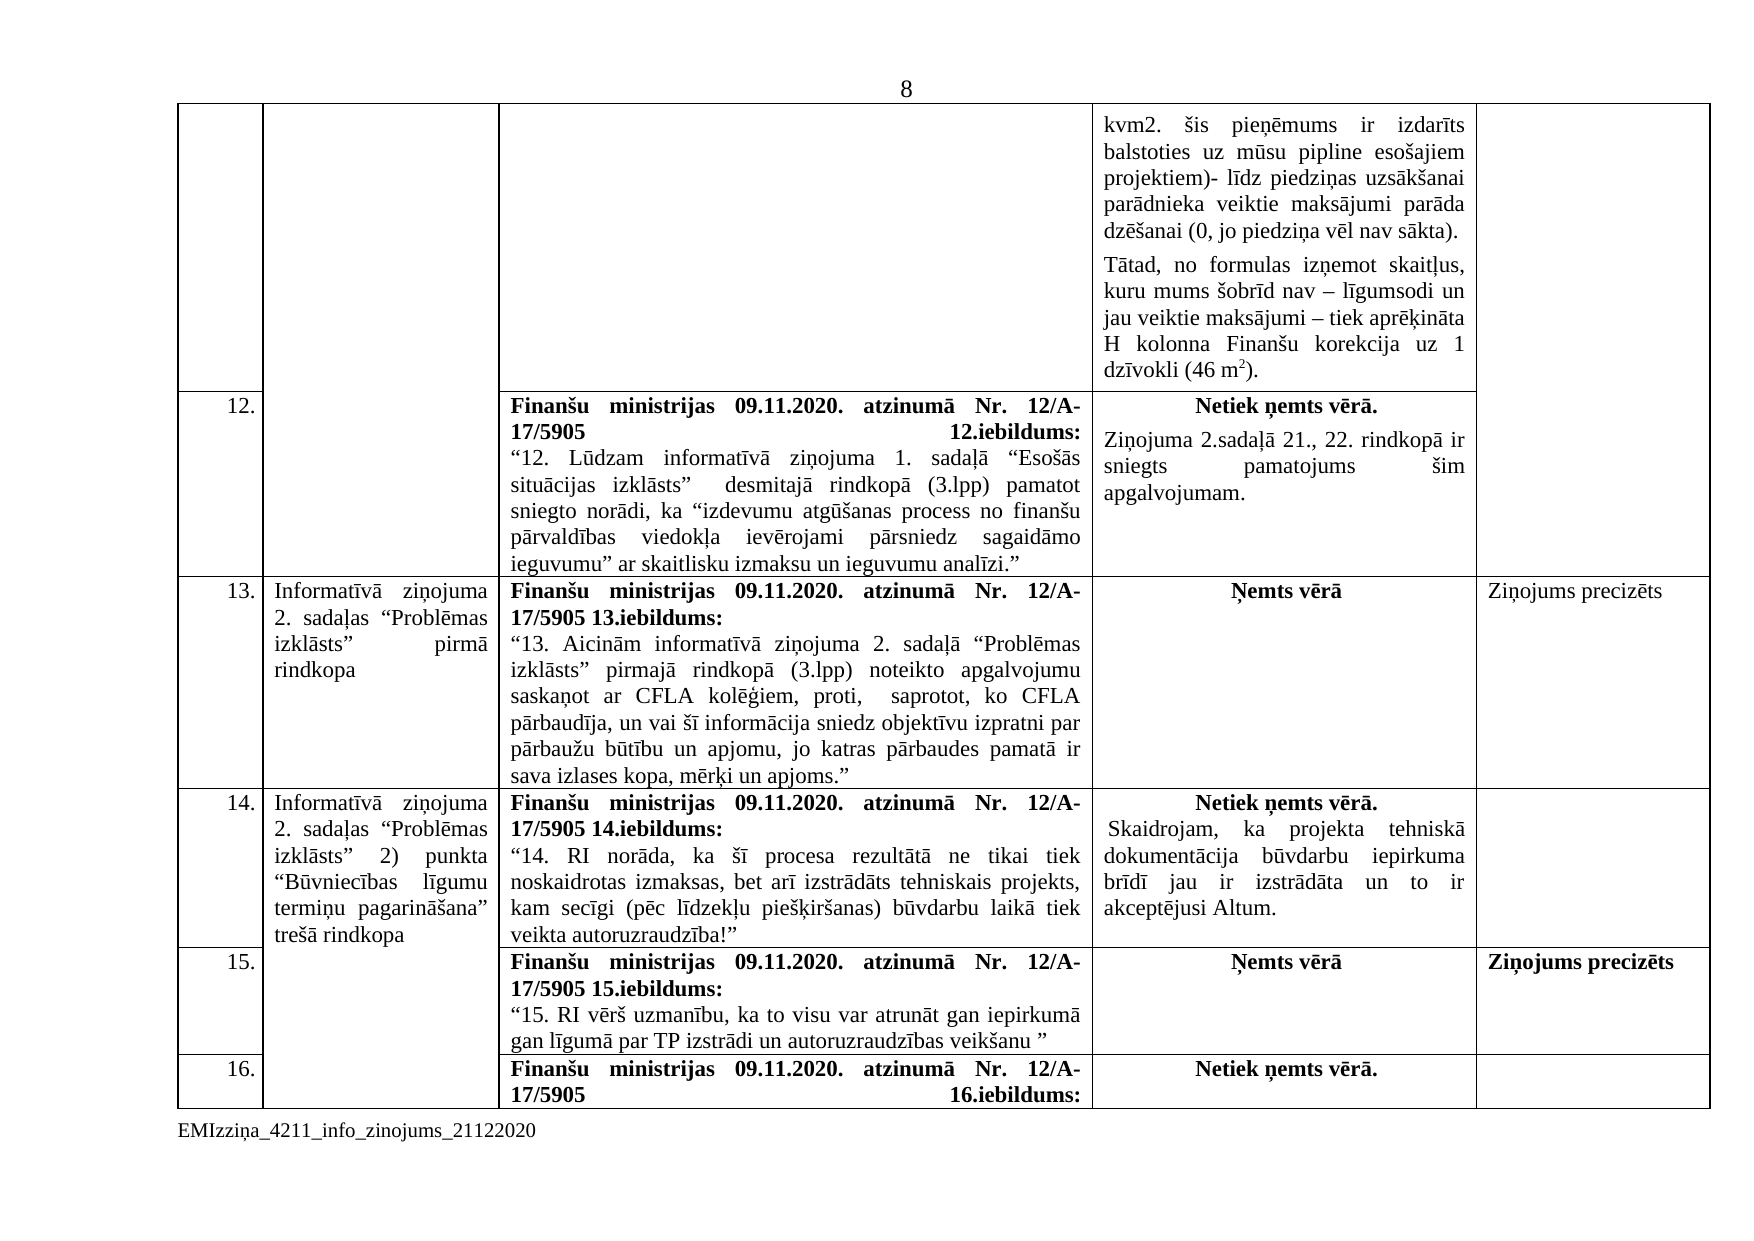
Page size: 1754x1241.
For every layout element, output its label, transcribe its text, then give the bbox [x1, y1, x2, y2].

table_cell [179, 577, 262, 788]
table_cell [179, 1055, 262, 1107]
table_cell [1477, 1055, 1709, 1107]
table_cell Informatīvā ziņojuma 2. sadaļas “Problēmas izklāsts” 2) punkta “Būvniecības līgumu termiņu pagarināšana” trešā rindkopa [264, 789, 498, 1107]
table_cell Ziņojums precizēts [1477, 577, 1709, 788]
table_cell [1093, 104, 1476, 391]
table_cell 1 [179, 104, 262, 391]
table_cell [264, 104, 498, 576]
table_cell Finanšu ministrijas 09.11.2020. atzinumā Nr. 12/A-17/5905 14.iebildums: “14. RI norāda, ka šī procesa rezultātā ne tikai tiek noskaidrotas izmaksas, bet arī izstrādāts tehniskais projekts, kam secīgi (pēc līdzekļu piešķiršanas) būvdarbu laikā tiek veikta autoruzraudzība!” [500, 789, 1092, 947]
table_cell [179, 392, 262, 576]
table_cell Informatīvā ziņojuma 2. sadaļas “Problēmas izklāsts” pirmā rindkopa [264, 577, 498, 788]
table_cell Netiek ņemts vērā. Ziņojuma 2.sadaļā 21., 22. rindkopā ir sniegts pamatojums šim apgalvojumam. [1093, 392, 1476, 576]
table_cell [500, 104, 1092, 391]
table_cell Ņemts vērā [1093, 948, 1476, 1054]
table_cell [500, 1055, 1092, 1107]
table_cell [179, 789, 262, 947]
table_cell Ņemts vērā [1093, 577, 1476, 788]
table_cell [179, 948, 262, 1054]
table_cell [1477, 104, 1709, 576]
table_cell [1093, 1055, 1476, 1107]
table_cell Finanšu ministrijas 09.11.2020. atzinumā Nr. 12/A-17/5905 13.iebildums: “13. Aicinām informatīvā ziņojuma 2. sadaļā “Problēmas izklāsts” pirmajā rindkopā (3.lpp) noteikto apgalvojumu saskaņot ar CFLA kolēģiem, proti, saprotot, ko CFLA pārbaudīja, un vai šī informācija sniedz objektīvu izpratni par pārbaužu būtību un apjomu, jo katras pārbaudes pamatā ir sava izlases kopa, mērķi un apjoms.” [500, 577, 1092, 788]
table_cell Finanšu ministrijas 09.11.2020. atzinumā Nr. 12/A-17/5905 12.iebildums: “12. Lūdzam informatīvā ziņojuma 1. sadaļā “Esošās situācijas izklāsts” desmitajā rindkopā (3.lpp) pamatot sniegto norādi, ka “izdevumu atgūšanas process no finanšu pārvaldības viedokļa ievērojami pārsniedz sagaidāmo ieguvumu” ar skaitlisku izmaksu un ieguvumu analīzi.” [500, 392, 1092, 576]
table_cell Ziņojums precizēts [1477, 948, 1709, 1054]
table_cell [1477, 789, 1709, 947]
table_cell Finanšu ministrijas 09.11.2020. atzinumā Nr. 12/A-17/5905 15.iebildums: “15. RI vērš uzmanību, ka to visu var atrunāt gan iepirkumā gan līgumā par TP izstrādi un autoruzraudzības veikšanu ” [500, 948, 1092, 1054]
table_cell Netiek ņemts vērā. Skaidrojam, ka projekta tehniskā dokumentācija būvdarbu iepirkuma brīdī jau ir izstrādāta un to ir akceptējusi Altum. [1093, 789, 1476, 947]
